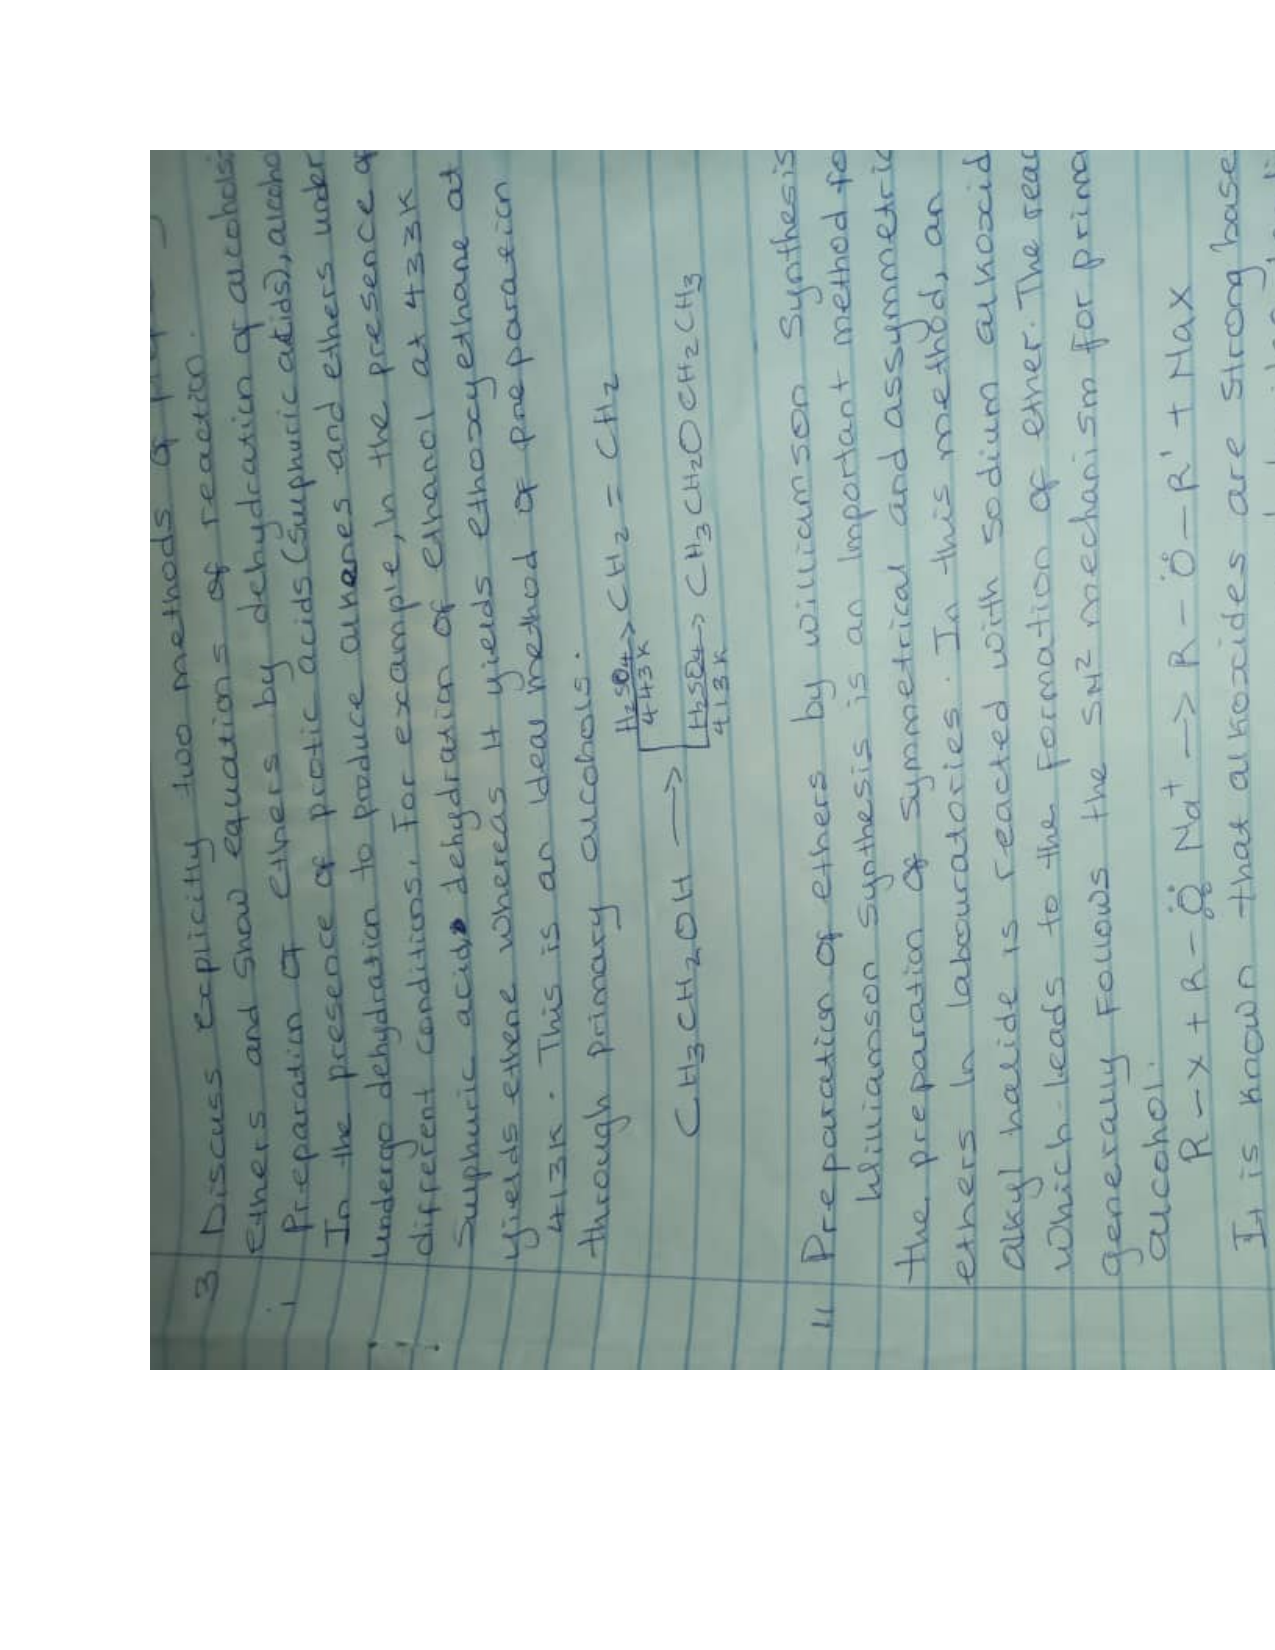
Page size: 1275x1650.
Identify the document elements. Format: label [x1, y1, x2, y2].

picture [150, 150, 1275, 1370]
